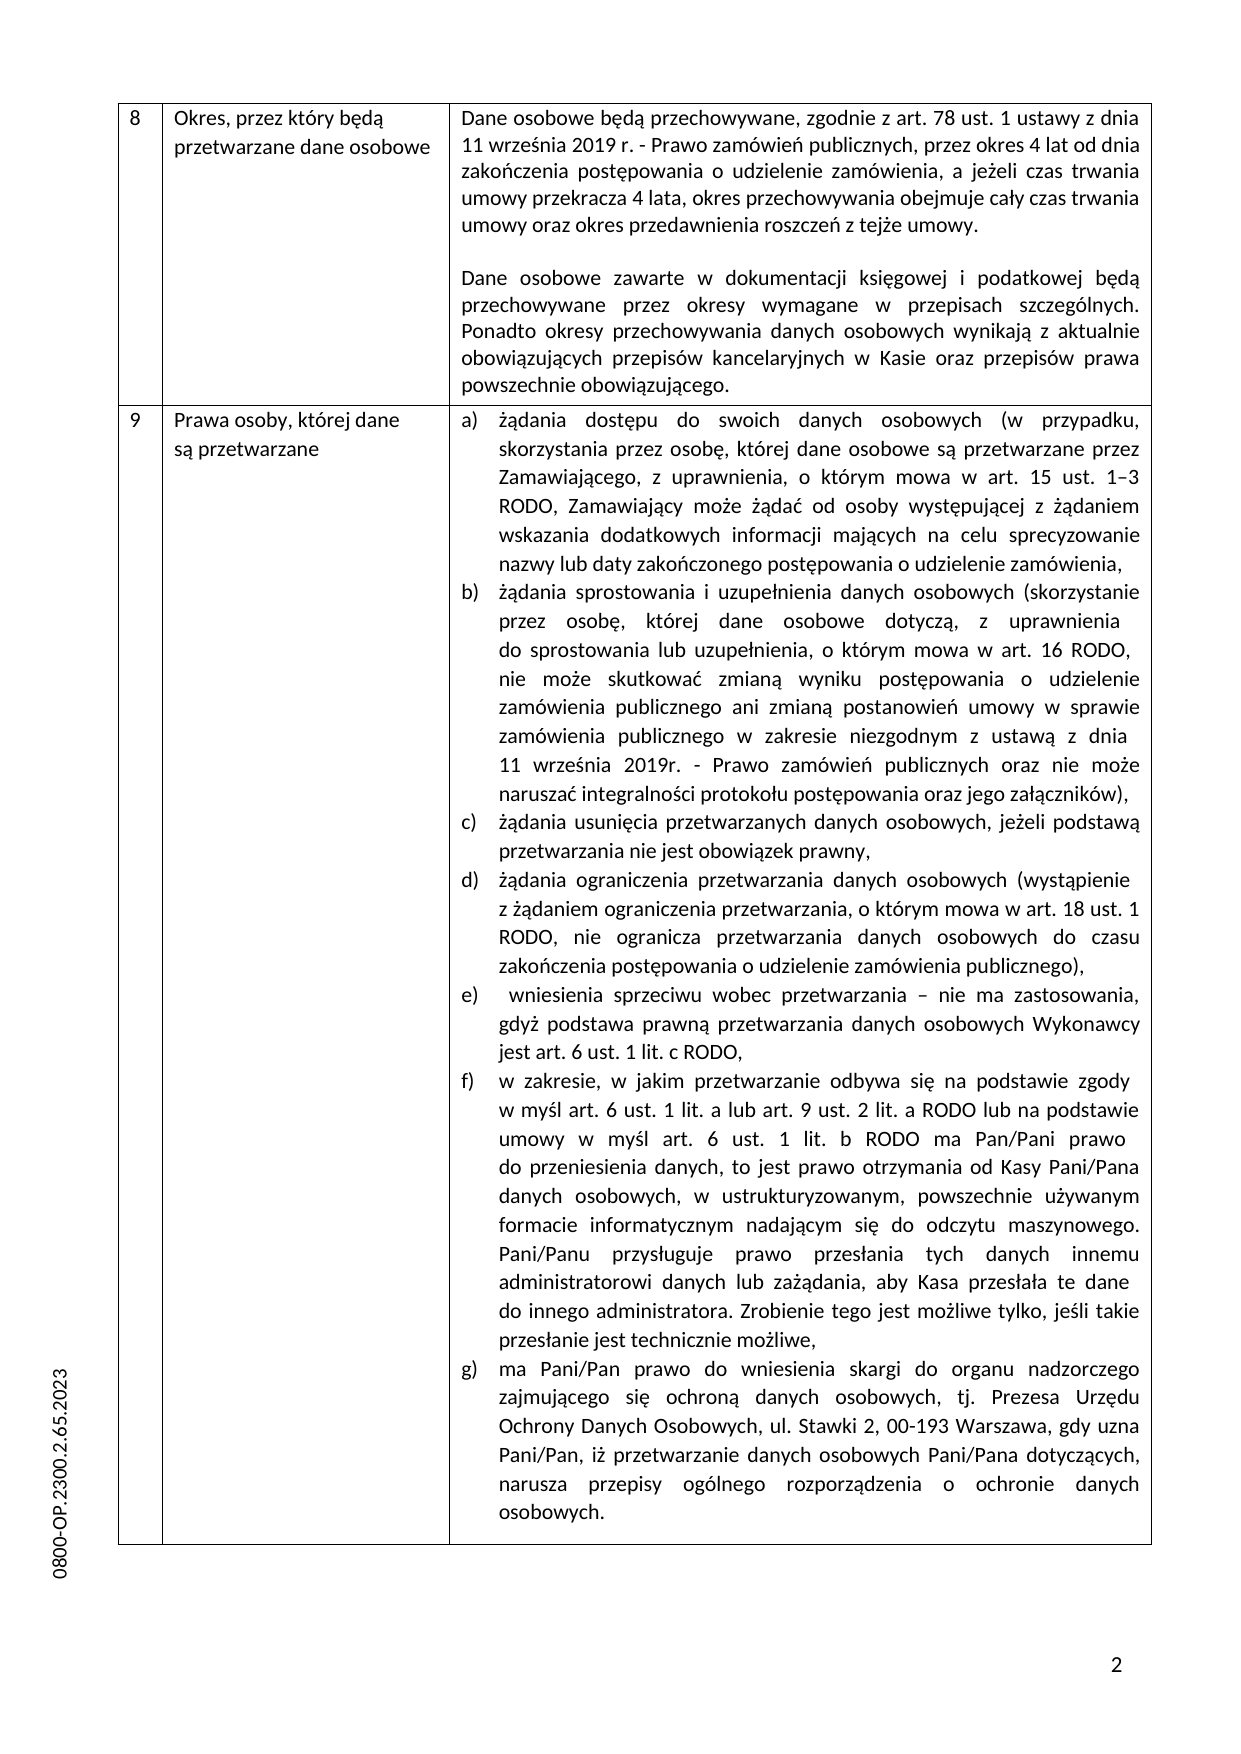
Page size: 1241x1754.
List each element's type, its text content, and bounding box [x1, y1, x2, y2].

table_cell Okres, przez który będą przetwarzane dane osobowe [163, 104, 449, 405]
table_cell Prawa osoby, której dane są przetwarzane [163, 406, 449, 1544]
table_cell 8 [119, 104, 162, 405]
table_cell 9 [119, 406, 162, 1544]
table_cell Dane osobowe będą przechowywane, zgodnie z art. 78 ust. 1 ustawy z dnia 11 września 2019 r. - Prawo zamówień publicznych, przez okres 4 lat od dnia zakończenia postępowania o udzielenie zamówienia, a jeżeli czas trwania umowy przekracza 4 lata, okres przechowywania obejmuje cały czas trwania umowy oraz okres przedawnienia roszczeń z tejże umowy. Dane osobowe zawarte w dokumentacji księgowej i podatkowej będą przechowywane przez okresy wymagane w przepisach szczególnych. Ponadto okresy przechowywania danych osobowych wynikają z aktualnie obowiązujących przepisów kancelaryjnych w Kasie oraz przepisów prawa powszechnie obowiązującego. [450, 104, 1151, 405]
table_cell żądania dostępu do swoich danych osobowych (w przypadku, skorzystania przez osobę, której dane osobowe są przetwarzane przez Zamawiającego, z uprawnienia, o którym mowa w art. 15 ust. 1–3 RODO, Zamawiający może żądać od osoby występującej z żądaniem wskazania dodatkowych informacji mających na celu sprecyzowanie nazwy lub daty zakończonego postępowania o udzielenie zamówienia, żądania sprostowania i uzupełnienia danych osobowych (skorzystanie przez osobę, której dane osobowe dotyczą, z uprawnienia do sprostowania lub uzupełnienia, o którym mowa w art. 16 RODO, nie może skutkować zmianą wyniku postępowania o udzielenie zamówienia publicznego ani zmianą postanowień umowy w sprawie zamówienia publicznego w zakresie niezgodnym z ustawą z dnia 11 września 2019r. - Prawo zamówień publicznych oraz nie może naruszać integralności protokołu postępowania oraz jego załączników), żądania usunięcia przetwarzanych danych osobowych, jeżeli podstawą przetwarzania nie jest obowiązek prawny, żądania ograniczenia przetwarzania danych osobowych (wystąpienie z żądaniem ograniczenia przetwarzania, o którym mowa w art. 18 ust. 1 RODO, nie ogranicza przetwarzania danych osobowych do czasu zakończenia postępowania o udzielenie zamówienia publicznego), wniesienia sprzeciwu wobec przetwarzania – nie ma zastosowania, gdyż podstawa prawną przetwarzania danych osobowych Wykonawcy jest art. 6 ust. 1 lit. c RODO, w zakresie, w jakim przetwarzanie odbywa się na podstawie zgody w myśl art. 6 ust. 1 lit. a lub art. 9 ust. 2 lit. a RODO lub na podstawie umowy w myśl art. 6 ust. 1 lit. b RODO ma Pan/Pani prawo do przeniesienia danych, to jest prawo otrzymania od Kasy Pani/Pana danych osobowych, w ustrukturyzowanym, powszechnie używanym formacie informatycznym nadającym się do odczytu maszynowego. Pani/Panu przysługuje prawo przesłania tych danych innemu administratorowi danych lub zażądania, aby Kasa przesłała te dane do innego administratora. Zrobienie tego jest możliwe tylko, jeśli takie przesłanie jest technicznie możliwe, ma Pani/Pan prawo do wniesienia skargi do organu nadzorczego zajmującego się ochroną danych osobowych, tj. Prezesa Urzędu Ochrony Danych Osobowych, ul. Stawki 2, 00-193 Warszawa, gdy uzna Pani/Pan, iż przetwarzanie danych osobowych Pani/Pana dotyczących, narusza przepisy ogólnego rozporządzenia o ochronie danych osobowych. [450, 406, 1151, 1544]
